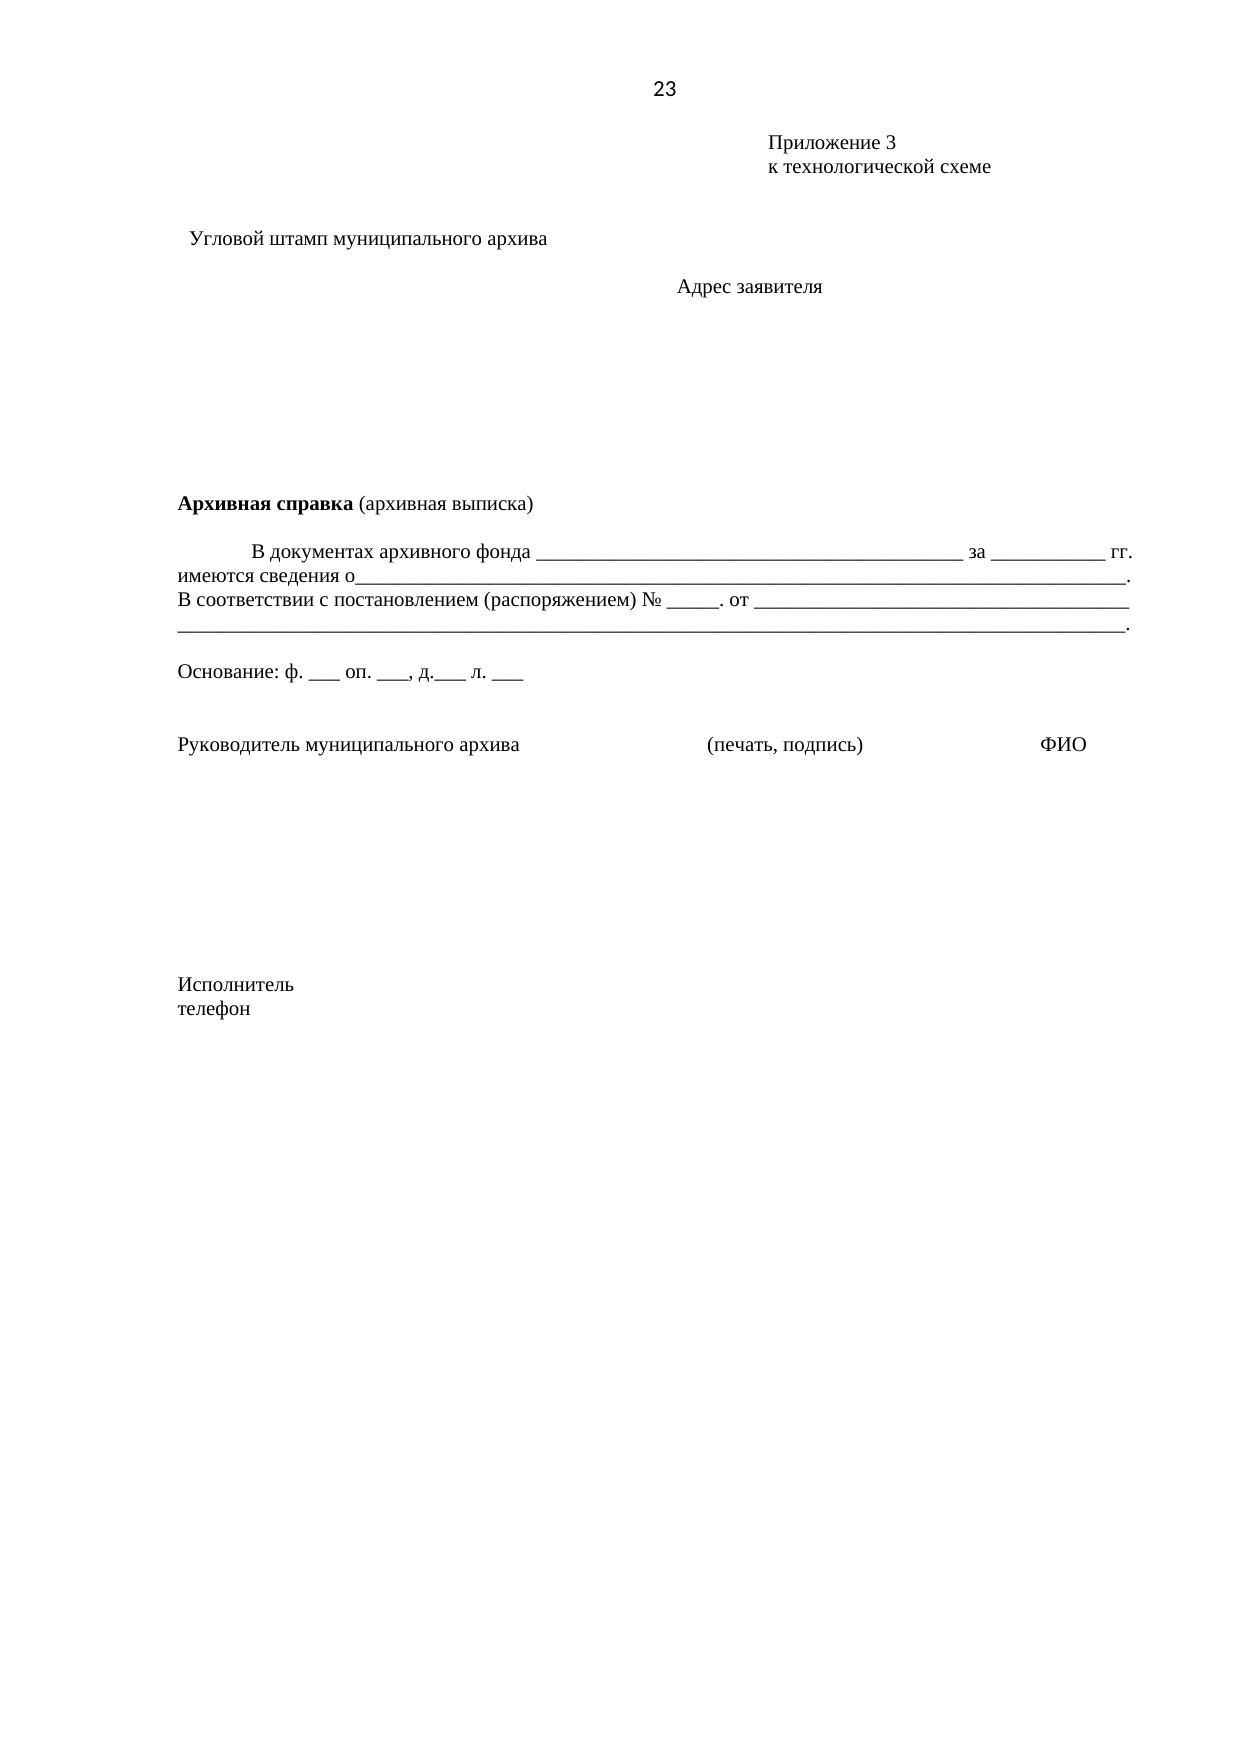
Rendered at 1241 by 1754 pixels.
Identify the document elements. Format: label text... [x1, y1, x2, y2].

table_header Адрес заявителя [665, 226, 1152, 467]
text Приложение 3 [177, 130, 1152, 154]
text Исполнитель [177, 972, 1152, 996]
text телефон [177, 996, 1152, 1020]
text Основание: ф. ___ оп. ___, д.___ л. ___ [177, 659, 1152, 683]
text Руководитель муниципального архива (печать, подпись) ФИО [177, 731, 1152, 756]
text В соответствии с постановлением (распоряжением) № _____. от ____________________________________ ___________________________________________________________________________________________. [177, 587, 1152, 635]
text В документах архивного фонда _________________________________________ за ___________ гг. имеются сведения о__________________________________________________________________________. [177, 539, 1152, 587]
text к технологической схеме [768, 154, 1152, 178]
text Архивная справка (архивная выписка) [177, 491, 1152, 515]
table_header Угловой штамп муниципального архива [177, 226, 665, 467]
